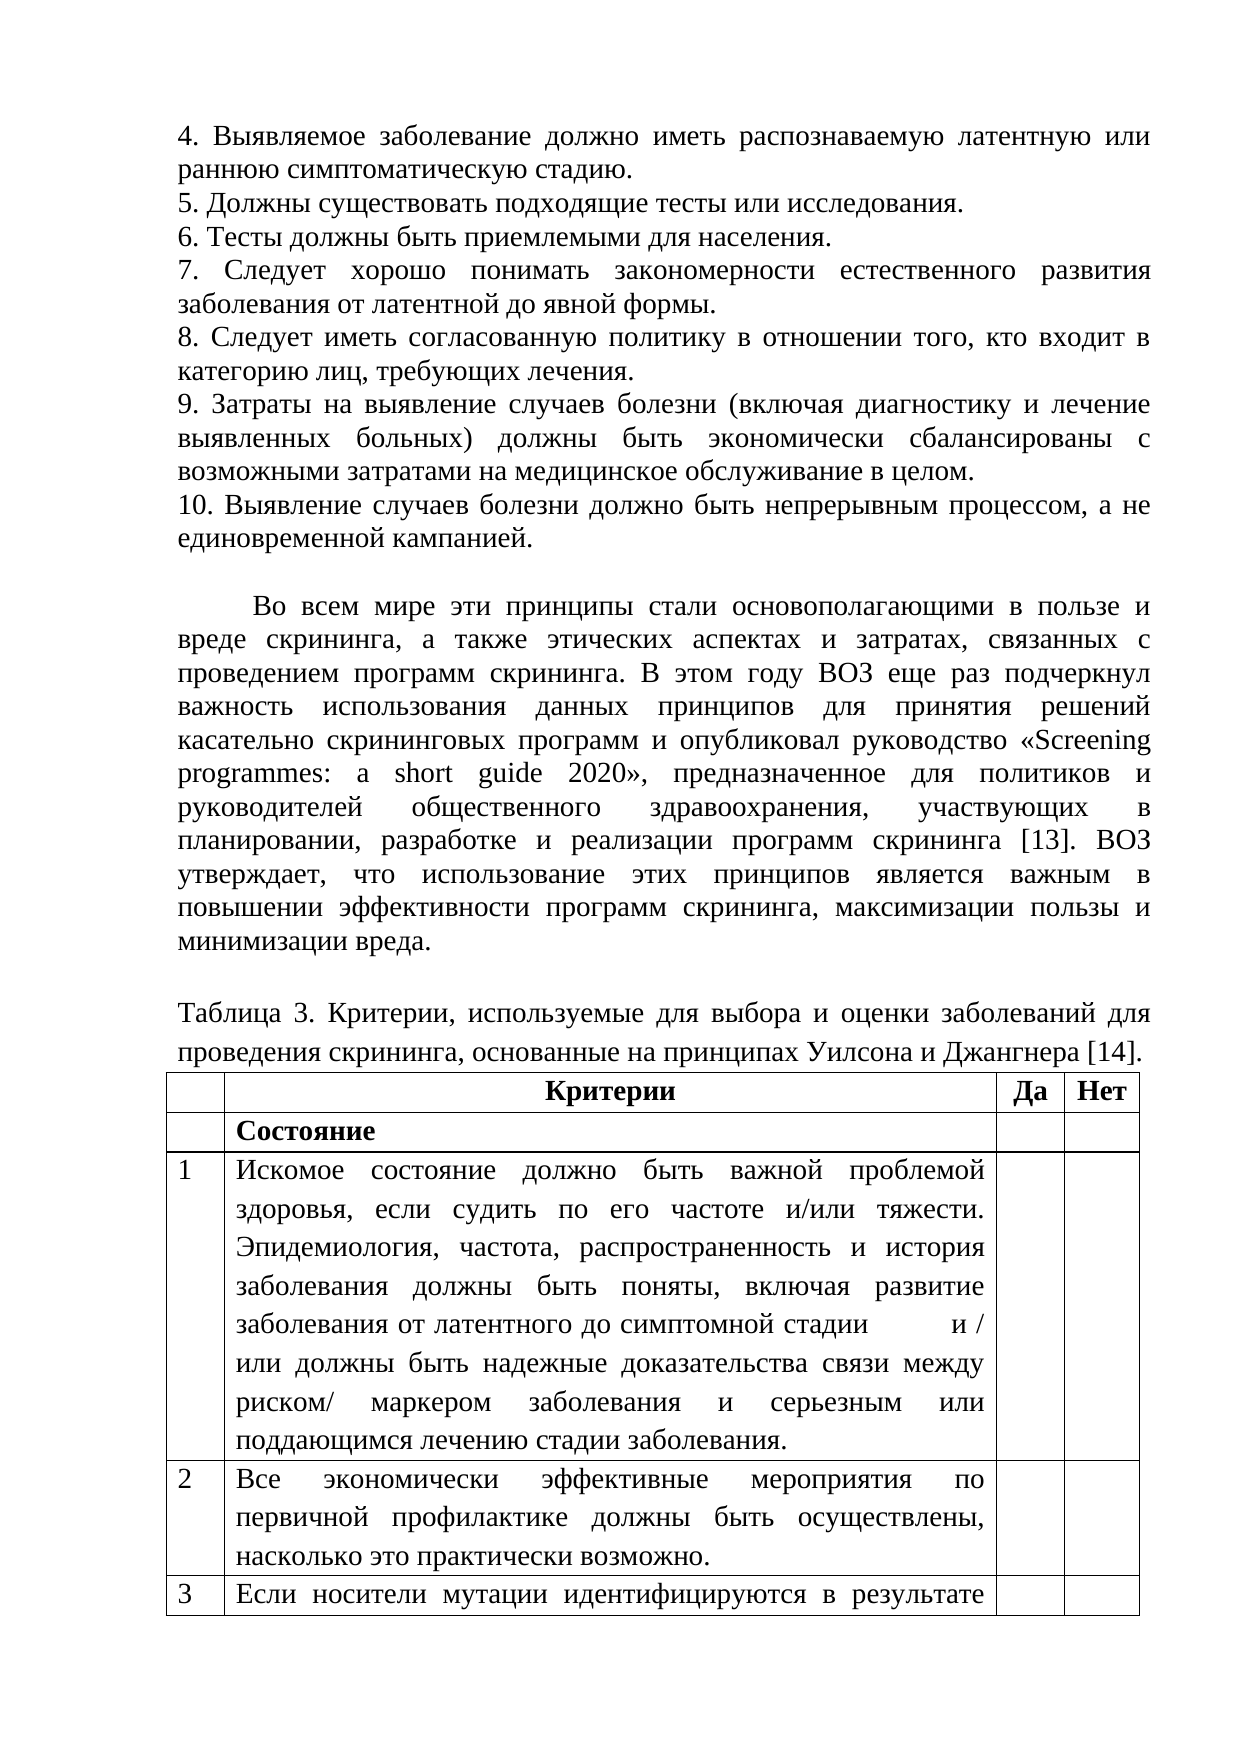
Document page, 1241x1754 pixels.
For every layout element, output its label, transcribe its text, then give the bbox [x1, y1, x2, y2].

table_cell [997, 1461, 1064, 1575]
text 8. Следует иметь согласованную политику в отношении того, кто входит в категорию лиц, требующих лечения. [177, 319, 1152, 386]
table_cell [997, 1113, 1064, 1151]
table_cell Все экономически эффективные мероприятия по первичной профилактике должны быть осуществлены, насколько это практически возможно. [225, 1461, 996, 1575]
text 9. Затраты на выявление случаев болезни (включая диагностику и лечение выявленных больных) должны быть экономически сбалансированы с возможными затратами на медицинское обслуживание в целом. [177, 386, 1152, 487]
table_header Да [997, 1073, 1064, 1112]
table_cell 3 [167, 1576, 224, 1615]
table_header [167, 1073, 224, 1112]
text 4. Выявляемое заболевание должно иметь распознаваемую латентную или раннюю симптоматическую стадию. [177, 118, 1152, 185]
table_cell Состояние [225, 1113, 996, 1151]
text Таблица 3. Критерии, используемые для выбора и оценки заболеваний для проведения скрининга, основанные на принципах Уилсона и Джангнера [14]. [177, 995, 1152, 1067]
text 7. Следует хорошо понимать закономерности естественного развития заболевания от латентной до явной формы. [177, 252, 1152, 319]
table_cell [1065, 1113, 1139, 1151]
text 5. Должны существовать подходящие тесты или исследования. [177, 185, 1152, 219]
text Во всем мире эти принципы стали основополагающими в пользе и вреде скрининга, а также этических аспектах и затратах, связанных с проведением программ скрининга. В этом году ВОЗ еще раз подчеркнул важность использования данных принципов для принятия решений касательно скрининговых программ и опубликовал руководство «Screening programmes: a short guide 2020», предназначенное для политиков и руководителей общественного здравоохранения, участвующих в планировании, разработке и реализации программ скрининга [13]. ВОЗ утверждает, что использование этих принципов является важным в повышении эффективности программ скрининга, максимизации пользы и минимизации вреда. [177, 588, 1152, 957]
table_cell 1 [167, 1153, 224, 1460]
table_cell [1065, 1576, 1139, 1615]
table_cell 2 [167, 1461, 224, 1575]
table_header Нет [1065, 1073, 1139, 1112]
table_cell [997, 1153, 1064, 1460]
table_cell [1065, 1461, 1139, 1575]
table_cell Искомое состояние должно быть важной проблемой здоровья, если судить по его частоте и/или тяжести. Эпидемиология, частота, распространенность и история заболевания должны быть поняты, включая развитие заболевания от латентного до симптомной стадии и / или должны быть надежные доказательства связи между риском/ маркером заболевания и серьезным или поддающимся лечению стадии заболевания. [225, 1153, 996, 1460]
text 6. Тесты должны быть приемлемыми для населения. [177, 219, 1152, 252]
table_cell [997, 1576, 1064, 1615]
table_cell [167, 1113, 224, 1151]
text 10. Выявление случаев болезни должно быть непрерывным процессом, а не единовременной кампанией. [177, 487, 1152, 554]
table_cell [1065, 1153, 1139, 1460]
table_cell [225, 1576, 996, 1615]
table_header Критерии [225, 1073, 996, 1112]
